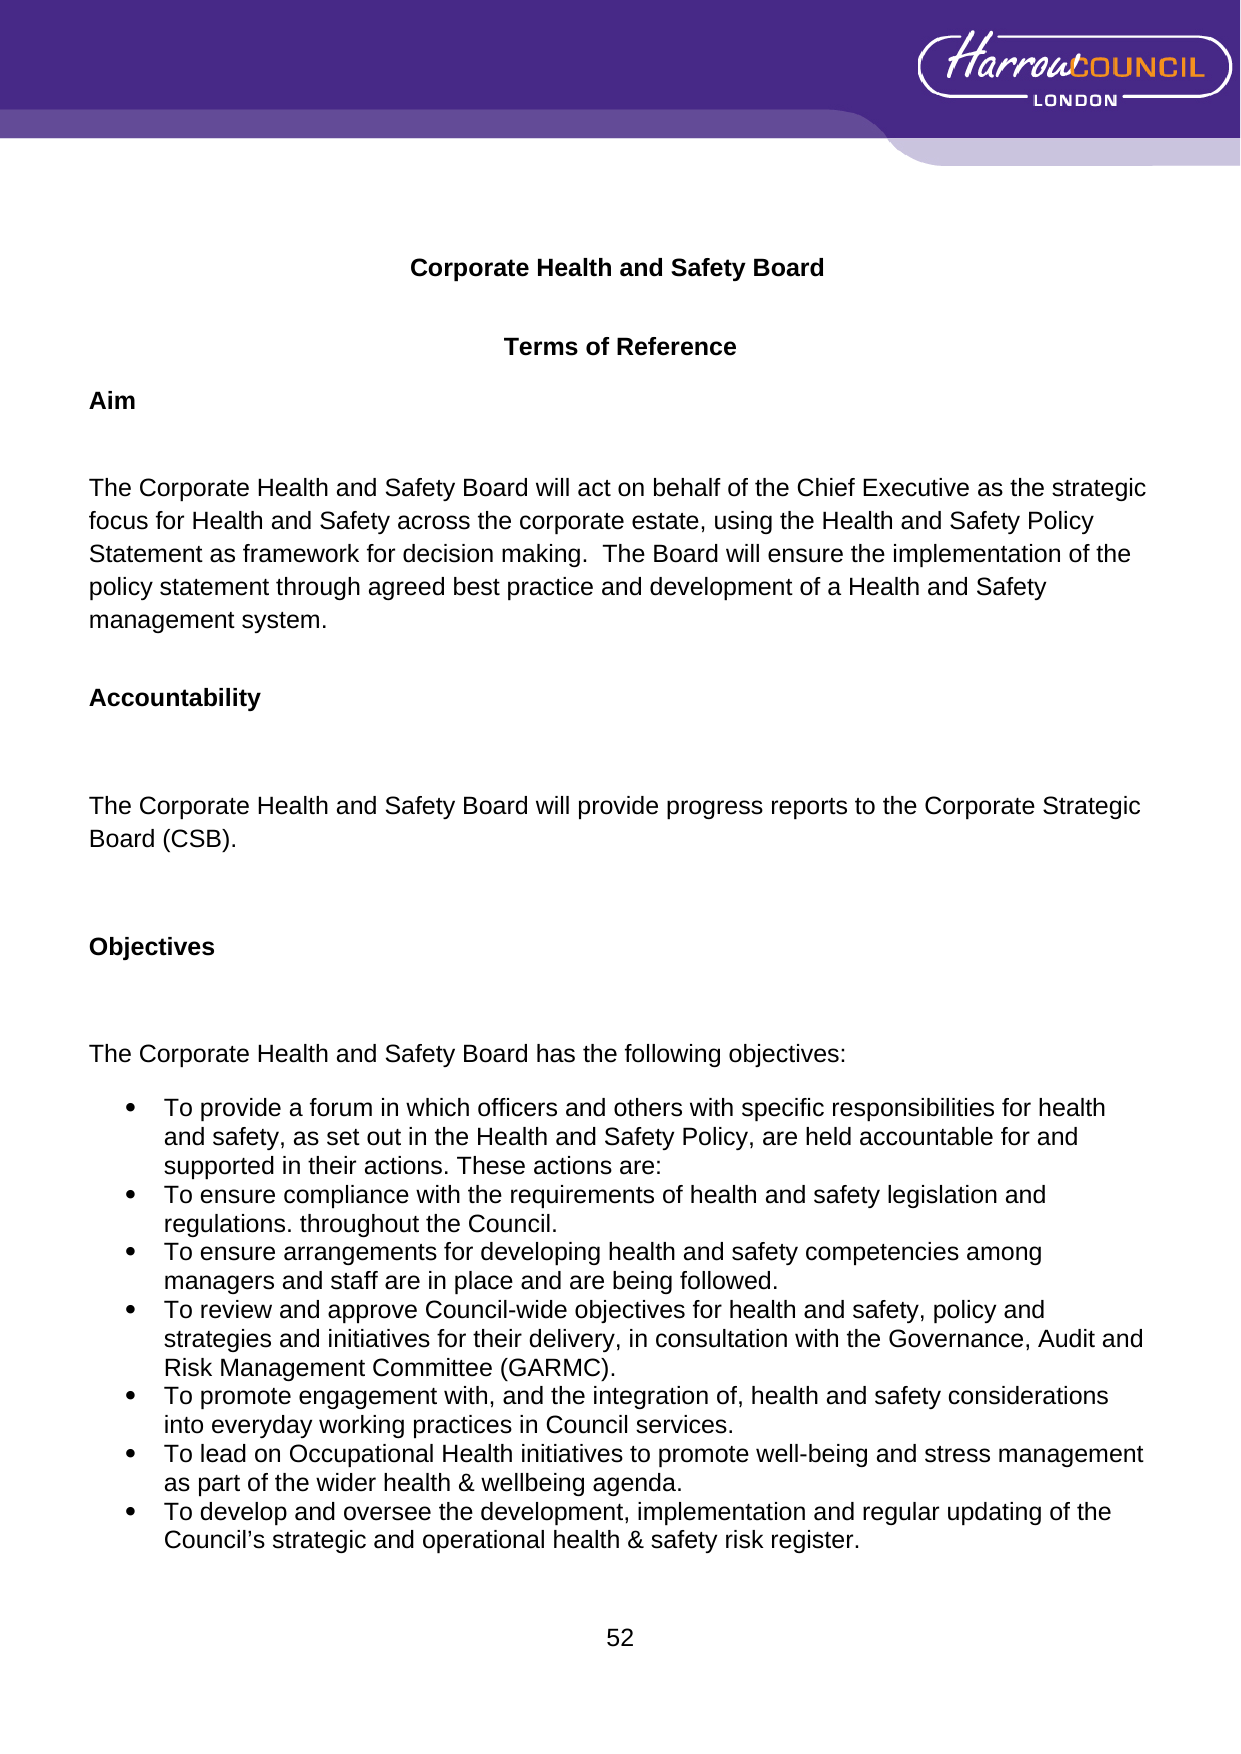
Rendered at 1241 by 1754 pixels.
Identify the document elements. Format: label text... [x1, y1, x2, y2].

subtitle Terms of Reference [89, 332, 1152, 361]
subtitle Aim [89, 386, 1152, 414]
list To develop and oversee the development, implementation and regular updating of the Council’s strategic and operational health & safety risk register. [126, 1496, 1152, 1554]
text The Corporate Health and Safety Board will act on behalf of the Chief Executive as the strategic focus for Health and Safety across the corporate estate, using the Health and Safety Policy Statement as framework for decision making. The Board will ensure the implementation of the policy statement through agreed best practice and development of a Health and Safety management system. [89, 473, 1152, 633]
text The Corporate Health and Safety Board has the following objectives: [89, 1039, 1152, 1068]
text Objectives [89, 932, 1152, 961]
list To lead on Occupational Health initiatives to promote well-being and stress management as part of the wider health & wellbeing agenda. [126, 1439, 1152, 1496]
list To provide a forum in which officers and others with specific responsibilities for health and safety, as set out in the Health and Safety Policy, are held accountable for and supported in their actions. These actions are: [126, 1093, 1152, 1180]
text Accountability [89, 683, 1152, 712]
list To ensure compliance with the requirements of health and safety legislation and regulations. throughout the Council. [126, 1180, 1152, 1237]
list To ensure arrangements for developing health and safety competencies among managers and staff are in place and are being followed. [126, 1237, 1152, 1295]
text The Corporate Health and Safety Board will provide progress reports to the Corporate Strategic Board (CSB). [89, 791, 1152, 853]
list To promote engagement with, and the integration of, health and safety considerations into everyday working practices in Council services. [126, 1381, 1152, 1439]
text Corporate Health and Safety Board [0, 253, 1240, 282]
picture [0, 0, 1241, 169]
list To review and approve Council-wide objectives for health and safety, policy and strategies and initiatives for their delivery, in consultation with the Governance, Audit and Risk Management Committee (GARMC). [126, 1295, 1152, 1381]
